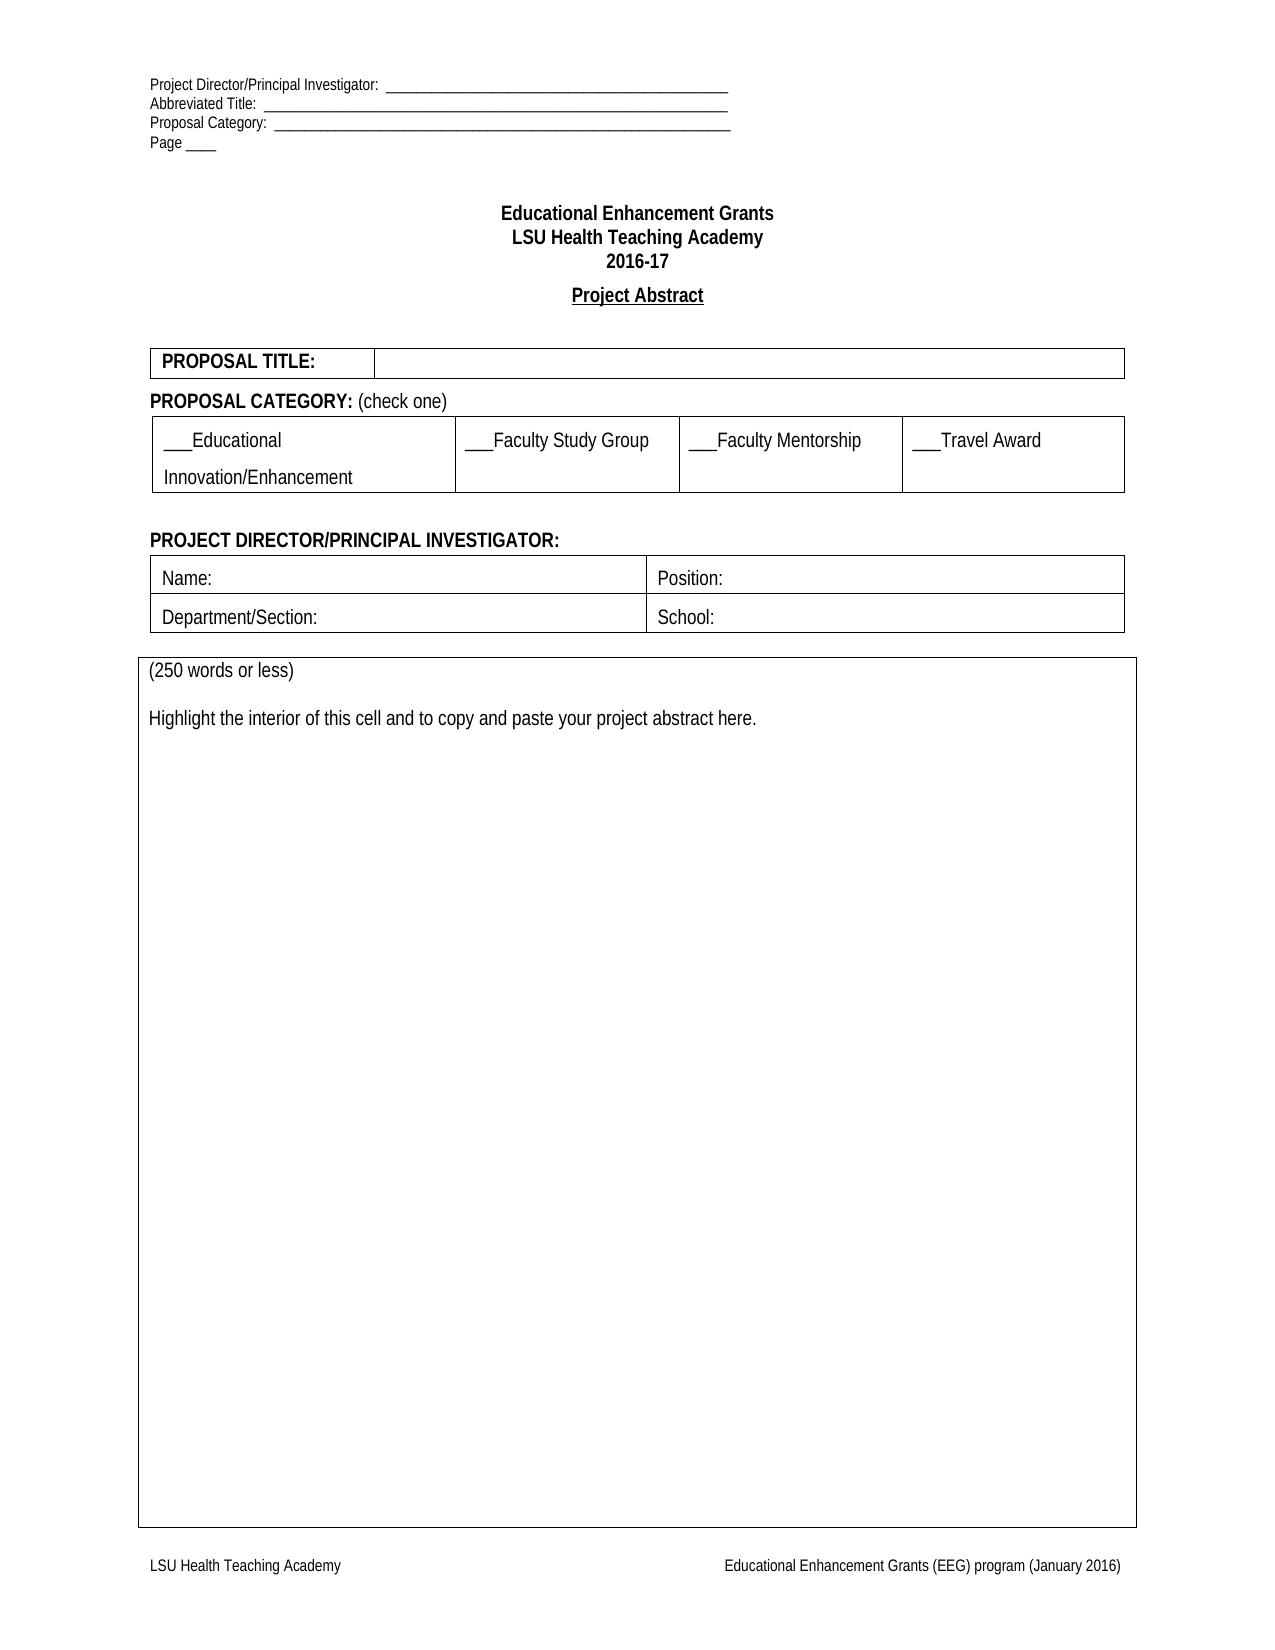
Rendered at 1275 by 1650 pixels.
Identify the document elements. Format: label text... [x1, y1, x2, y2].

text Educational Enhancement Grants [150, 201, 1125, 225]
table_header Position: [647, 556, 1124, 593]
text PROJECT DIRECTOR/PRINCIPAL INVESTIGATOR: [150, 517, 1125, 555]
table_header (250 words or less) Highlight the interior of this cell and to copy and paste your project abstract here. [139, 658, 1136, 1527]
table_header ___Educational Innovation/Enhancement [153, 417, 455, 492]
table_header ___Faculty Mentorship [680, 417, 902, 492]
text PROPOSAL CATEGORY: (check one) [150, 379, 1125, 416]
text LSU Health Teaching Academy [150, 225, 1125, 249]
table_header [375, 349, 1124, 378]
text Project Abstract [150, 273, 1125, 310]
table_header PROPOSAL TITLE: [151, 349, 374, 378]
subtitle 2016-17 [150, 249, 1125, 273]
table_cell Department/Section: [151, 594, 646, 632]
table_header ___Faculty Study Group [456, 417, 679, 492]
table_header ___Travel Award [903, 417, 1124, 492]
table_cell School: [647, 594, 1124, 632]
table_header Name: [151, 556, 646, 593]
